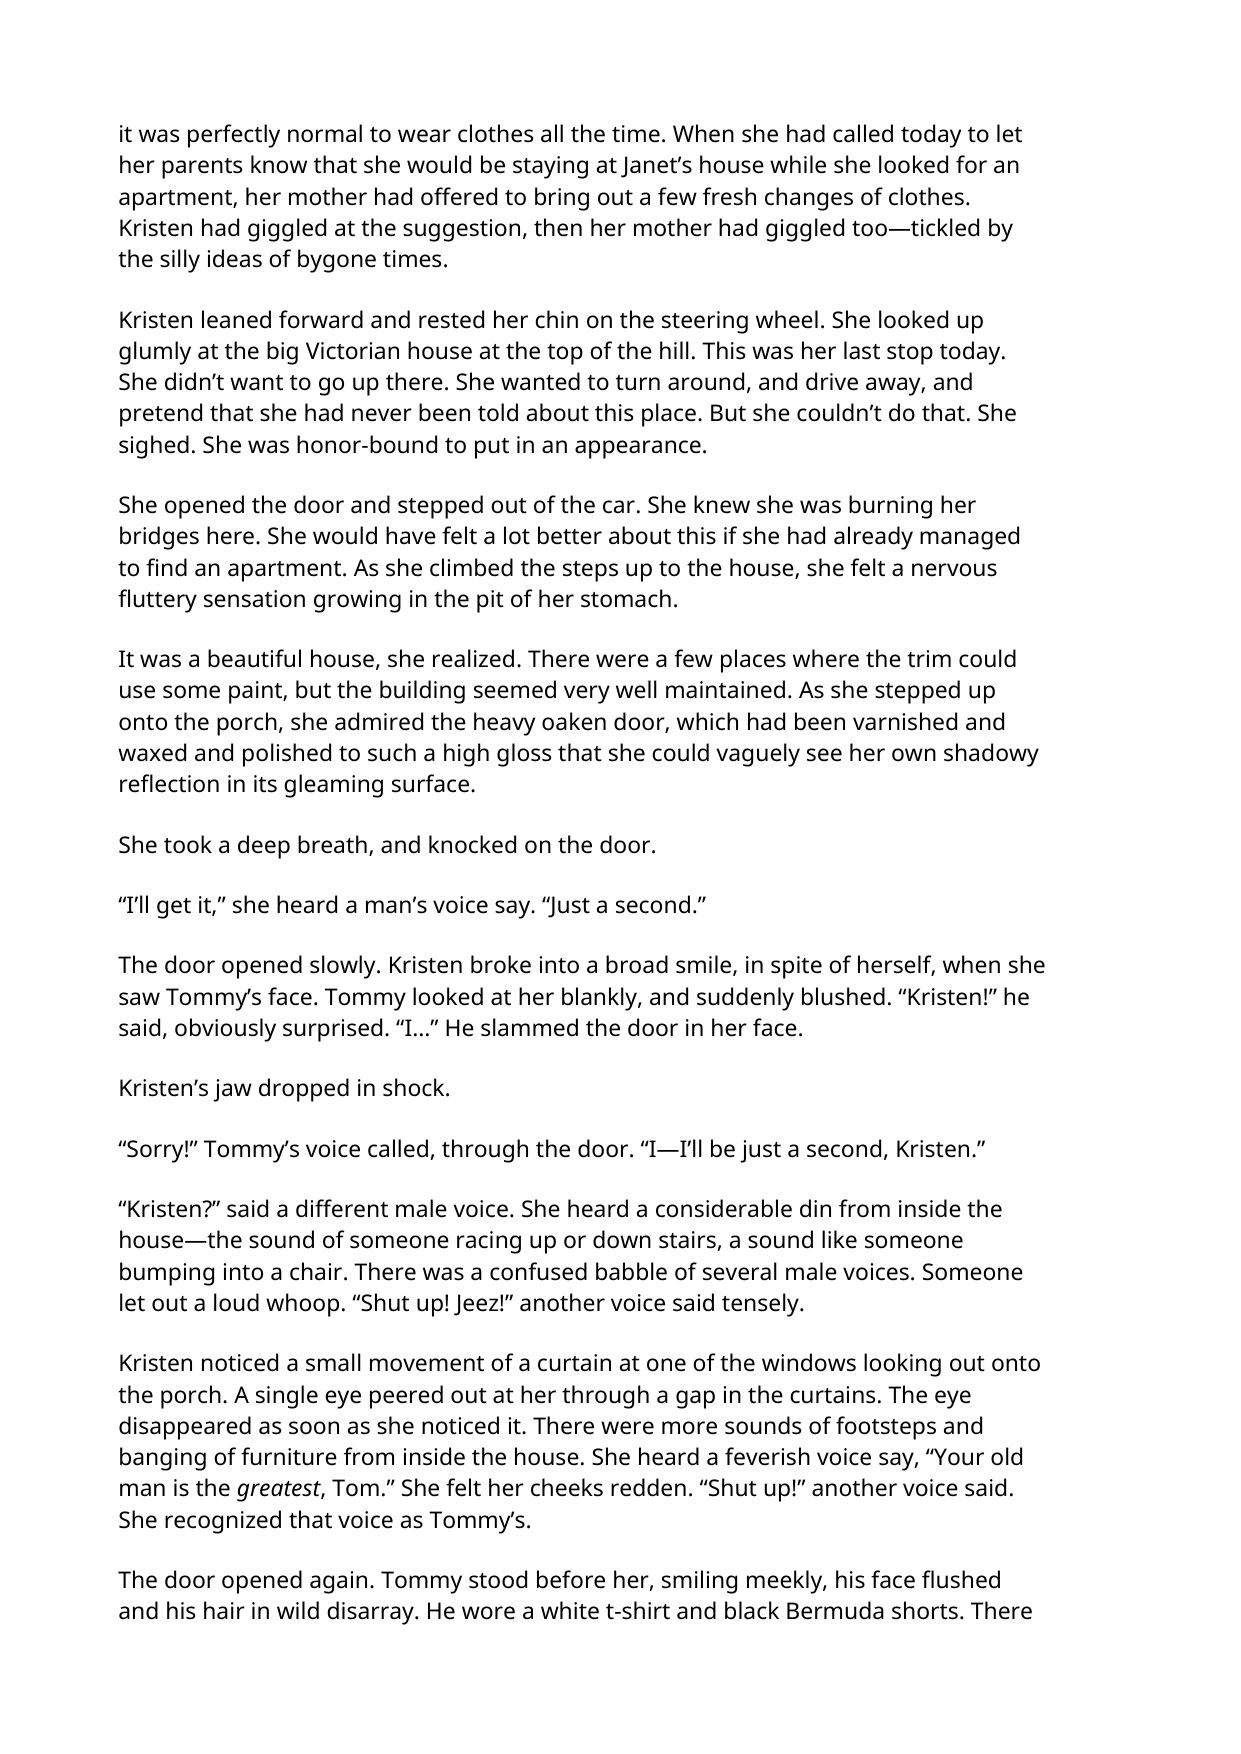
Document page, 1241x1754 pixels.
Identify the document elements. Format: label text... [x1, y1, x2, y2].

text She took a deep breath, and knocked on the door. [118, 828, 1047, 860]
text She opened the door and stepped out of the car. She knew she was burning her bridges here. She would have felt a lot better about this if she had already managed to find an apartment. As she climbed the steps up to the house, she felt a nervous fluttery sensation growing in the pit of her stomach. [118, 489, 1047, 614]
text Kristen’s jaw dropped in shock. [118, 1072, 1047, 1103]
text “Kristen?” said a different male voice. She heard a considerable din from inside the house—the sound of someone racing up or down stairs, a sound like someone bumping into a chair. There was a confused babble of several male voices. Someone let out a loud whoop. “Shut up! Jeez!” another voice said tensely. [118, 1193, 1047, 1318]
text The door opened slowly. Kristen broke into a broad smile, in spite of herself, when she saw Tommy’s face. Tommy looked at her blankly, and suddenly blushed. “Kristen!” he said, obviously surprised. “I…” He slammed the door in her face. [118, 949, 1047, 1043]
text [118, 1564, 1047, 1626]
text Kristen noticed a small movement of a curtain at one of the windows looking out onto the porch. A single eye peered out at her through a gap in the curtains. The eye disappeared as soon as she noticed it. There were more sounds of footsteps and banging of furniture from inside the house. She heard a feverish voice say, “Your old man is the greatest, Tom.” She felt her cheeks redden. “Shut up!” another voice said. She recognized that voice as Tommy’s. [118, 1347, 1047, 1535]
text “Sorry!” Tommy’s voice called, through the door. “I—I’ll be just a second, Kristen.” [118, 1133, 1047, 1164]
text “I’ll get it,” she heard a man’s voice say. “Just a second.” [118, 889, 1047, 920]
text It was a beautiful house, she realized. There were a few places where the trim could use some paint, but the building seemed very well maintained. As she stepped up onto the porch, she admired the heavy oaken door, which had been varnished and waxed and polished to such a high gloss that she could vaguely see her own shadowy reflection in its gleaming surface. [118, 643, 1047, 799]
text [118, 118, 1047, 274]
text Kristen leaned forward and rested her chin on the steering wheel. She looked up glumly at the big Victorian house at the top of the hill. This was her last stop today. She didn’t want to go up there. She wanted to turn around, and drive away, and pretend that she had never been told about this place. But she couldn’t do that. She sighed. She was honor-bound to put in an appearance. [118, 303, 1047, 460]
